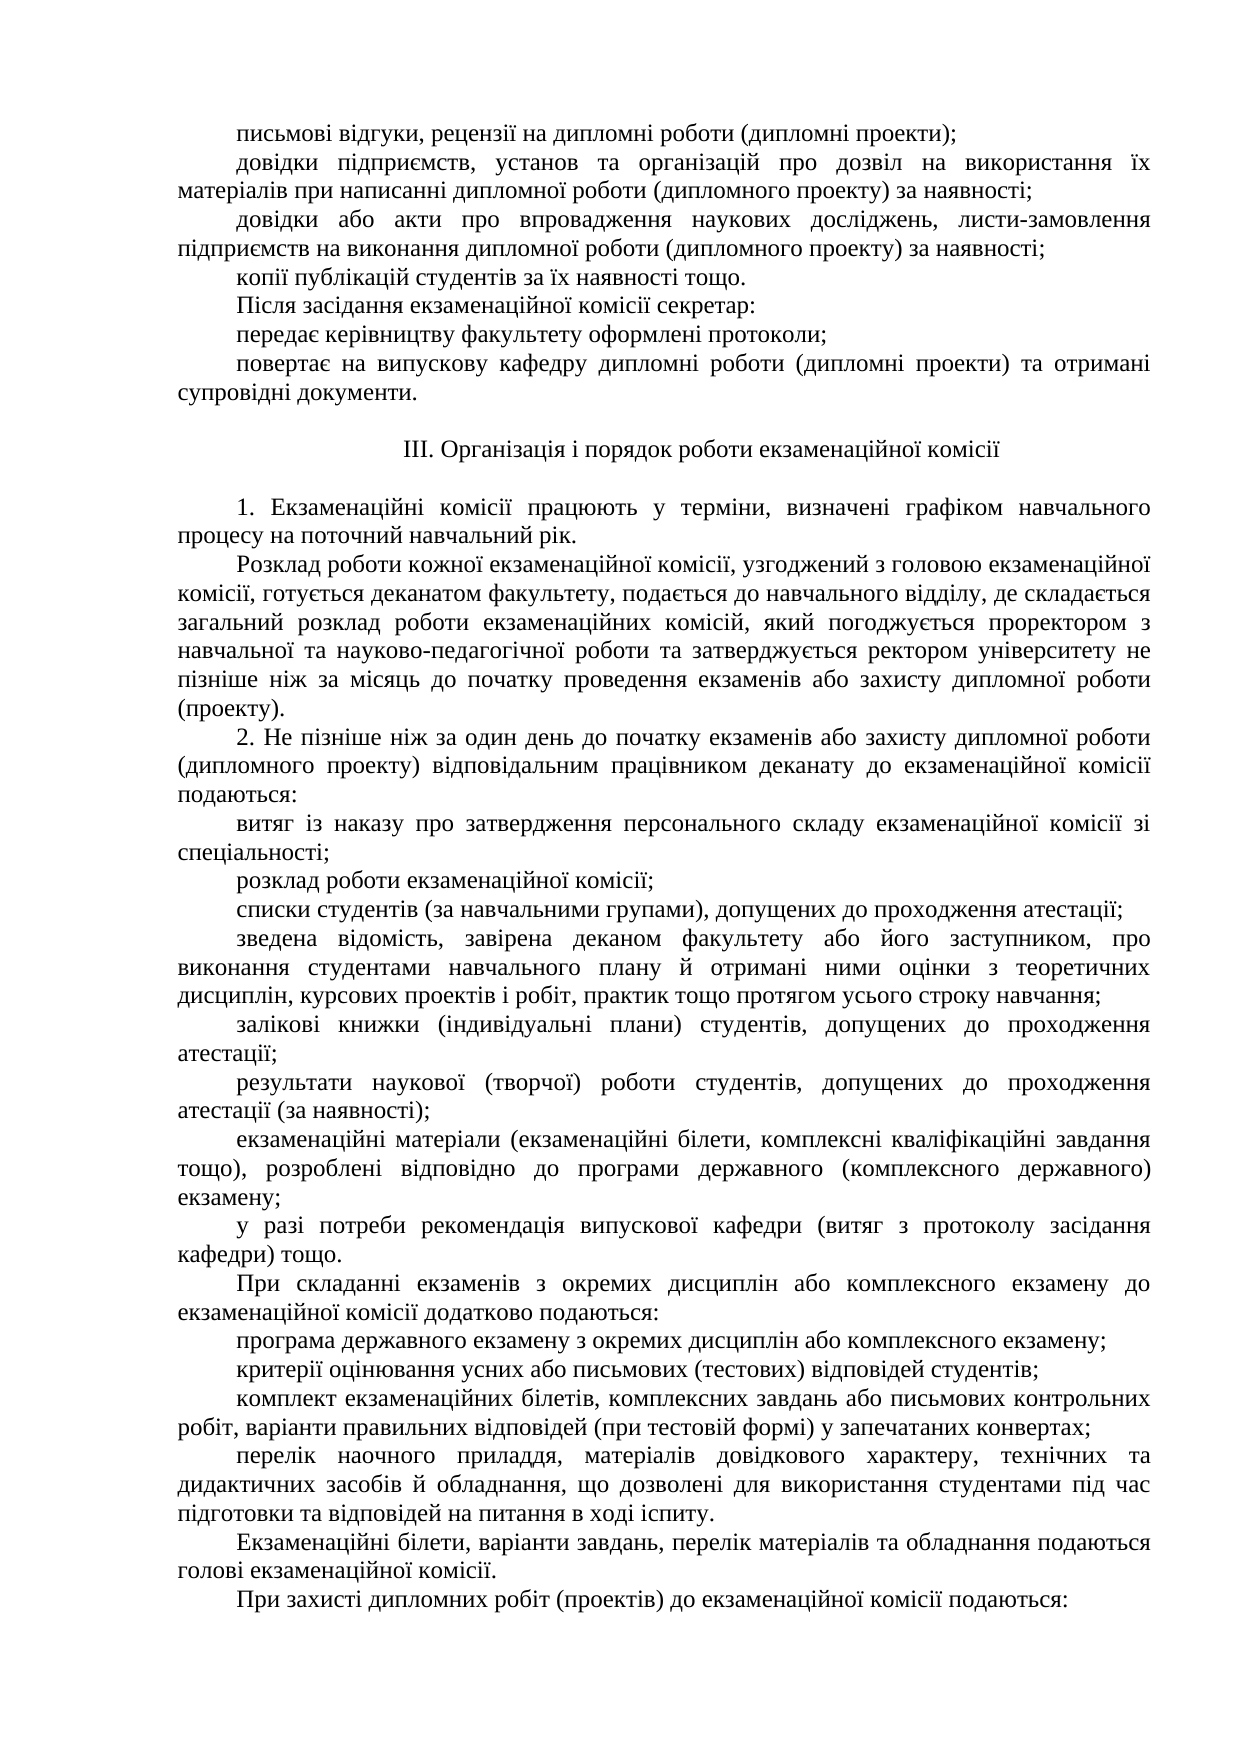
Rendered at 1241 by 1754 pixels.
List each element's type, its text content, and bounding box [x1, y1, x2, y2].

text списки студентів (за навчальними групами), допущених до проходження атестації; [177, 894, 1152, 923]
text програма державного екзамену з окремих дисциплін або комплексного екзамену; [177, 1326, 1152, 1354]
text критерії оцінювання усних або письмових (тестових) відповідей студентів; [177, 1354, 1152, 1383]
text ІІІ. Організація і порядок роботи екзаменаційної комісії [177, 434, 1152, 463]
text повертає на випускову кафедру дипломні роботи (дипломні проекти) та отримані супровідні документи. [177, 348, 1152, 406]
text При захисті дипломних робіт (проектів) до екзаменаційної комісії подаються: [177, 1584, 1152, 1613]
text витяг із наказу про затвердження персонального складу екзаменаційної комісії зі спеціальності; [177, 808, 1152, 866]
text перелік наочного приладдя, матеріалів довідкового характеру, технічних та дидактичних засобів й обладнання, що дозволені для використання студентами під час підготовки та відповідей на питання в ході іспиту. [177, 1441, 1152, 1527]
text Екзаменаційні білети, варіанти завдань, перелік матеріалів та обладнання подаються голові екзаменаційної комісії. [177, 1527, 1152, 1584]
text залікові книжки (індивідуальні плани) студентів, допущених до проходження атестації; [177, 1009, 1152, 1067]
text 1. Екзаменаційні комісії працюють у терміни, визначені графіком навчального процесу на поточний навчальний рік. [177, 492, 1152, 549]
text екзаменаційні матеріали (екзаменаційні білети, комплексні кваліфікаційні завдання тощо), розроблені відповідно до програми державного (комплексного державного) екзамену; [177, 1124, 1152, 1211]
text передає керівництву факультету оформлені протоколи; [177, 319, 1152, 348]
text Розклад роботи кожної екзаменаційної комісії, узгоджений з головою екзаменаційної комісії, готується деканатом факультету, подається до навчального відділу, де складається загальний розклад роботи екзаменаційних комісій, який погоджується проректором з навчальної та науково-педагогічної роботи та затверджується ректором університету не пізніше ніж за місяць до початку проведення екзаменів або захисту дипломної роботи (проекту). [177, 549, 1152, 722]
text у разі потреби рекомендація випускової кафедри (витяг з протоколу засідання кафедри) тощо. [177, 1211, 1152, 1268]
text При складанні екзаменів з окремих дисциплін або комплексного екзамену до екзаменаційної комісії додатково подаються: [177, 1268, 1152, 1326]
text Після засідання екзаменаційної комісії секретар: [177, 291, 1152, 319]
text письмові відгуки, рецензії на дипломні роботи (дипломні проекти); [177, 118, 1152, 147]
text довідки підприємств, установ та організацій про дозвіл на використання їх матеріалів при написанні дипломної роботи (дипломного проекту) за наявності; [177, 147, 1152, 204]
text розклад роботи екзаменаційної комісії; [177, 866, 1152, 894]
text комплект екзаменаційних білетів, комплексних завдань або письмових контрольних робіт, варіанти правильних відповідей (при тестовій формі) у запечатаних конвертах; [177, 1383, 1152, 1441]
text результати наукової (творчої) роботи студентів, допущених до проходження атестації (за наявності); [177, 1067, 1152, 1124]
text довідки або акти про впровадження наукових досліджень, листи-замовлення підприємств на виконання дипломної роботи (дипломного проекту) за наявності; [177, 204, 1152, 262]
text копії публікацій студентів за їх наявності тощо. [177, 262, 1152, 291]
text 2. Не пізніше ніж за один день до початку екзаменів або захисту дипломної роботи (дипломного проекту) відповідальним працівником деканату до екзаменаційної комісії подаються: [177, 722, 1152, 808]
text зведена відомість, завірена деканом факультету або його заступником, про виконання студентами навчального плану й отримані ними оцінки з теоретичних дисциплін, курсових проектів і робіт, практик тощо протягом усього строку навчання; [177, 923, 1152, 1009]
